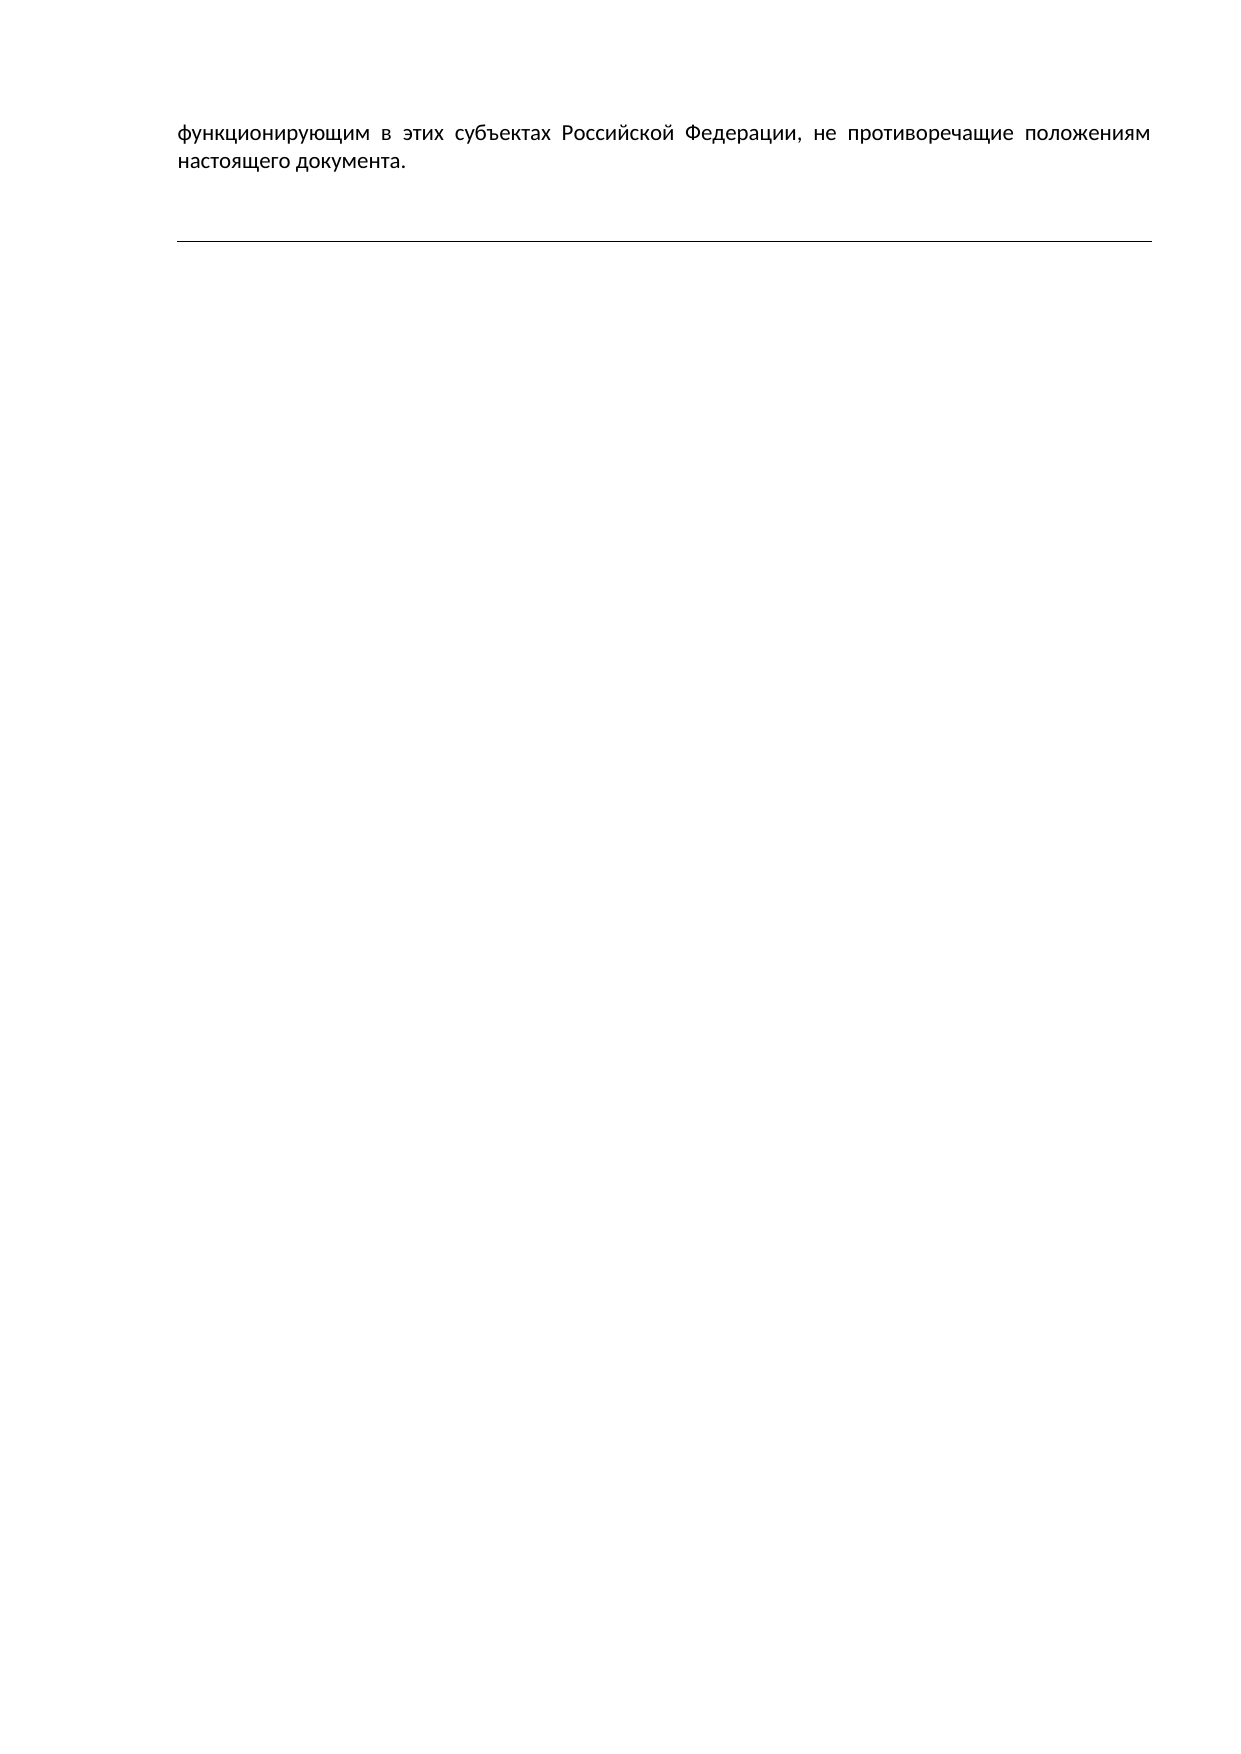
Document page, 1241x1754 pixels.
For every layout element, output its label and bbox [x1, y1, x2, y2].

text [177, 118, 1152, 174]
